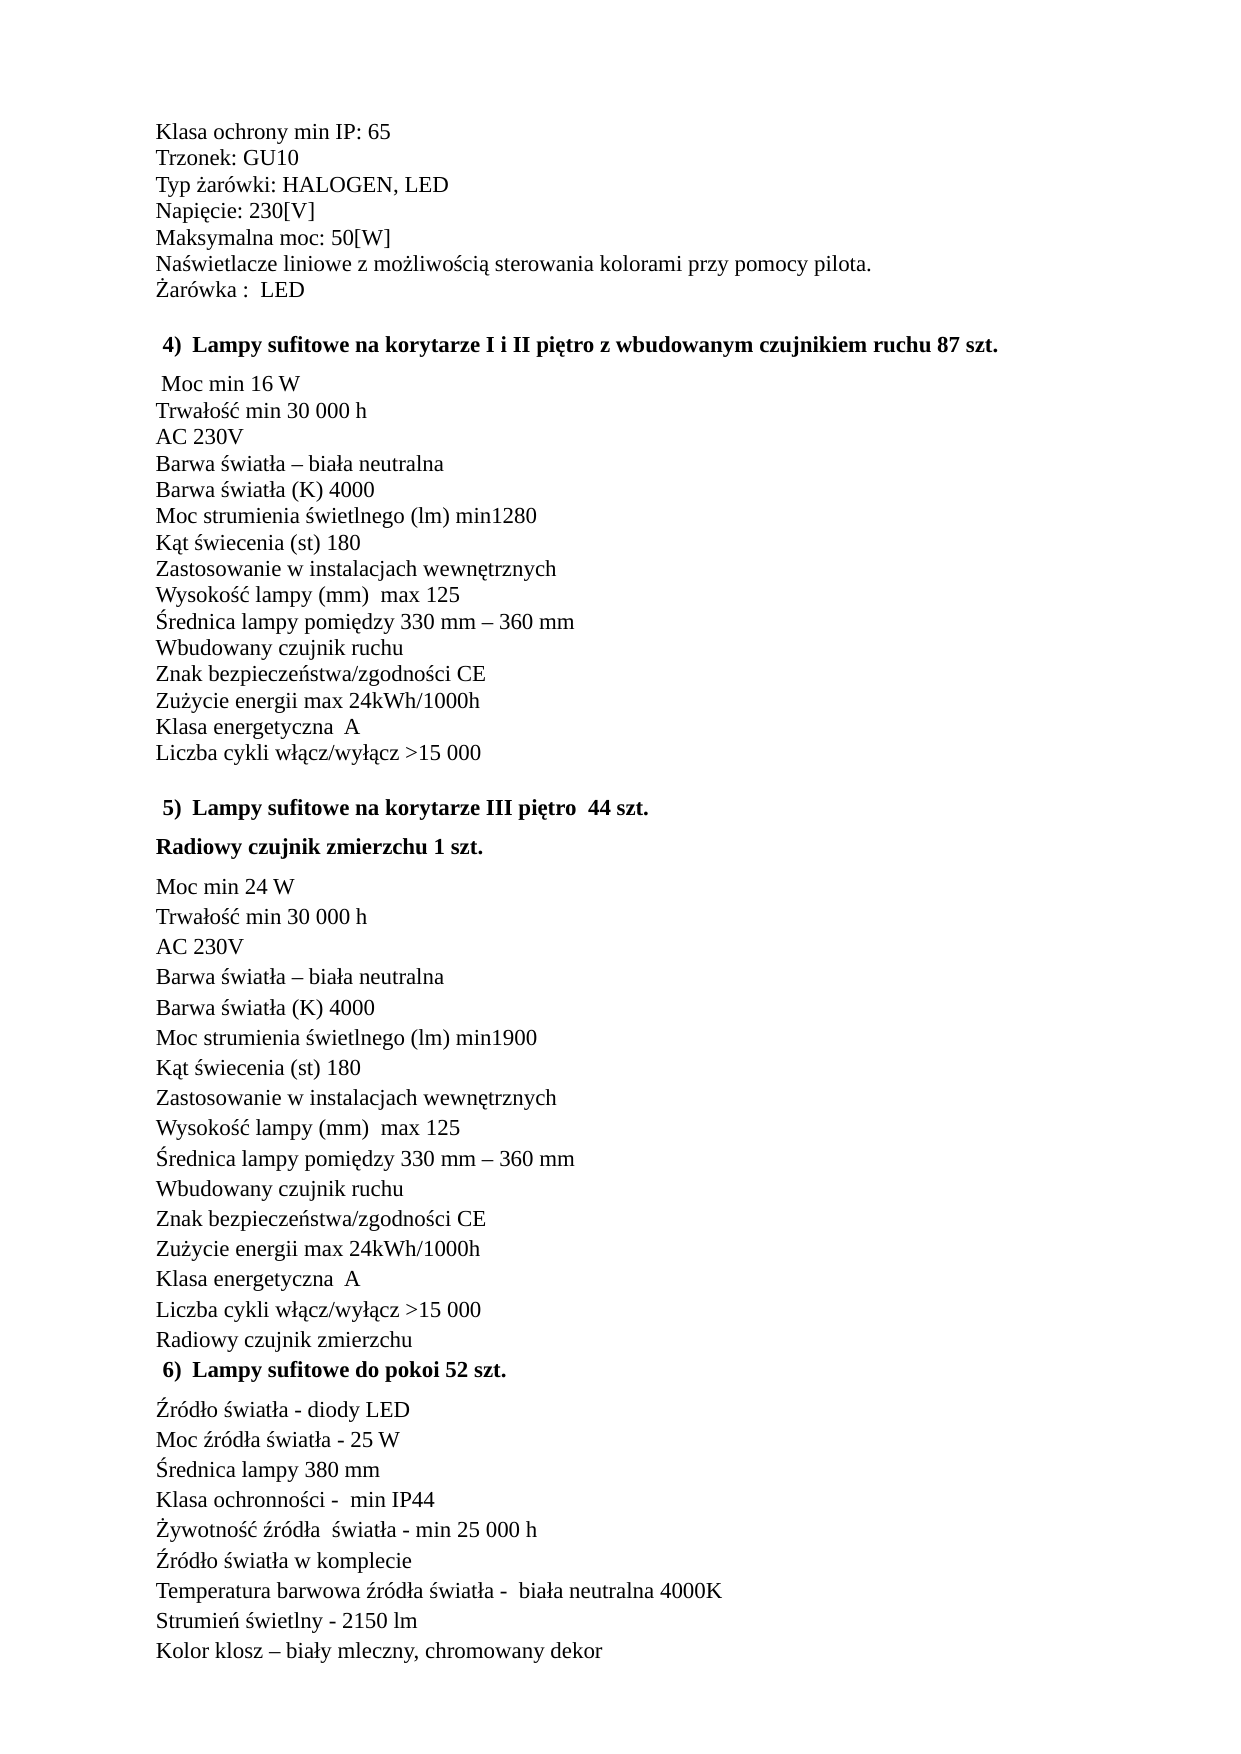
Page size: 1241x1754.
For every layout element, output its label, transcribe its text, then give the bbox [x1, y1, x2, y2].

list Klasa energetyczna A [156, 1266, 1122, 1292]
list Zastosowanie w instalacjach wewnętrznych [155, 555, 1122, 581]
list Wysokość lampy (mm) max 125 [155, 581, 1122, 608]
list Kąt świecenia (st) 180 [156, 1054, 1122, 1080]
list Zastosowanie w instalacjach wewnętrznych [156, 1084, 1122, 1111]
list Maksymalna moc: 50[W] [155, 223, 1122, 250]
list Naświetlacze liniowe z możliwością sterowania kolorami przy pomocy pilota. [155, 250, 1122, 276]
list Klasa ochronności - min IP44 [156, 1486, 1122, 1513]
list Źródło światła w komplecie [156, 1547, 1122, 1573]
list Moc min 24 W [156, 873, 1122, 899]
list Klasa ochrony min IP: 65 [155, 118, 1122, 144]
list Trwałość min 30 000 h [155, 397, 1122, 423]
list Kąt świecenia (st) 180 [155, 529, 1122, 555]
list Średnica lampy 380 mm [156, 1456, 1122, 1482]
list Źródło światła - diody LED [156, 1396, 1122, 1422]
list Moc źródła światła - 25 W [156, 1426, 1122, 1452]
list Wbudowany czujnik ruchu [156, 1175, 1122, 1201]
list Zużycie energii max 24kWh/1000h [155, 687, 1122, 713]
list Barwa światła (K) 4000 [155, 476, 1122, 502]
list Lampy sufitowe na korytarze III piętro 44 szt. [162, 794, 1122, 820]
list Liczba cykli włącz/wyłącz >15 000 [156, 1296, 1122, 1322]
list Napięcie: 230[V] [155, 197, 1122, 223]
list Kolor klosz – biały mleczny, chromowany dekor [156, 1637, 1122, 1664]
list Średnica lampy pomiędzy 330 mm – 360 mm [156, 1145, 1122, 1171]
list Barwa światła – biała neutralna [156, 963, 1122, 990]
list Typ żarówki: HALOGEN, LED [155, 171, 1122, 197]
list Radiowy czujnik zmierzchu [156, 1326, 1122, 1352]
list Strumień świetlny - 2150 lm [156, 1607, 1122, 1633]
list Lampy sufitowe na korytarze I i II piętro z wbudowanym czujnikiem ruchu 87 szt. [162, 331, 1122, 357]
list Znak bezpieczeństwa/zgodności CE [155, 660, 1122, 687]
text Radiowy czujnik zmierzchu 1 szt. [156, 833, 1122, 860]
list Żarówka : LED [155, 276, 1122, 303]
list AC 230V [156, 933, 1122, 959]
list Barwa światła (K) 4000 [156, 994, 1122, 1020]
list Trwałość min 30 000 h [156, 903, 1122, 929]
list Moc strumienia świetlnego (lm) min1280 [155, 502, 1122, 529]
list Liczba cykli włącz/wyłącz >15 000 [155, 739, 1122, 766]
list Wysokość lampy (mm) max 125 [156, 1114, 1122, 1141]
list Trzonek: GU10 [155, 144, 1122, 171]
list Barwa światła – biała neutralna [155, 449, 1122, 476]
list Żywotność źródła światła - min 25 000 h [156, 1516, 1122, 1543]
list Moc min 16 W [155, 371, 1122, 397]
list AC 230V [155, 423, 1122, 449]
list Średnica lampy pomiędzy 330 mm – 360 mm [155, 608, 1122, 634]
list Temperatura barwowa źródła światła - biała neutralna 4000K [156, 1577, 1122, 1603]
list Zużycie energii max 24kWh/1000h [156, 1235, 1122, 1262]
list Klasa energetyczna A [155, 713, 1122, 739]
list Wbudowany czujnik ruchu [155, 634, 1122, 660]
list Znak bezpieczeństwa/zgodności CE [156, 1205, 1122, 1231]
list Lampy sufitowe do pokoi 52 szt. [162, 1356, 1122, 1382]
list Moc strumienia świetlnego (lm) min1900 [156, 1024, 1122, 1050]
